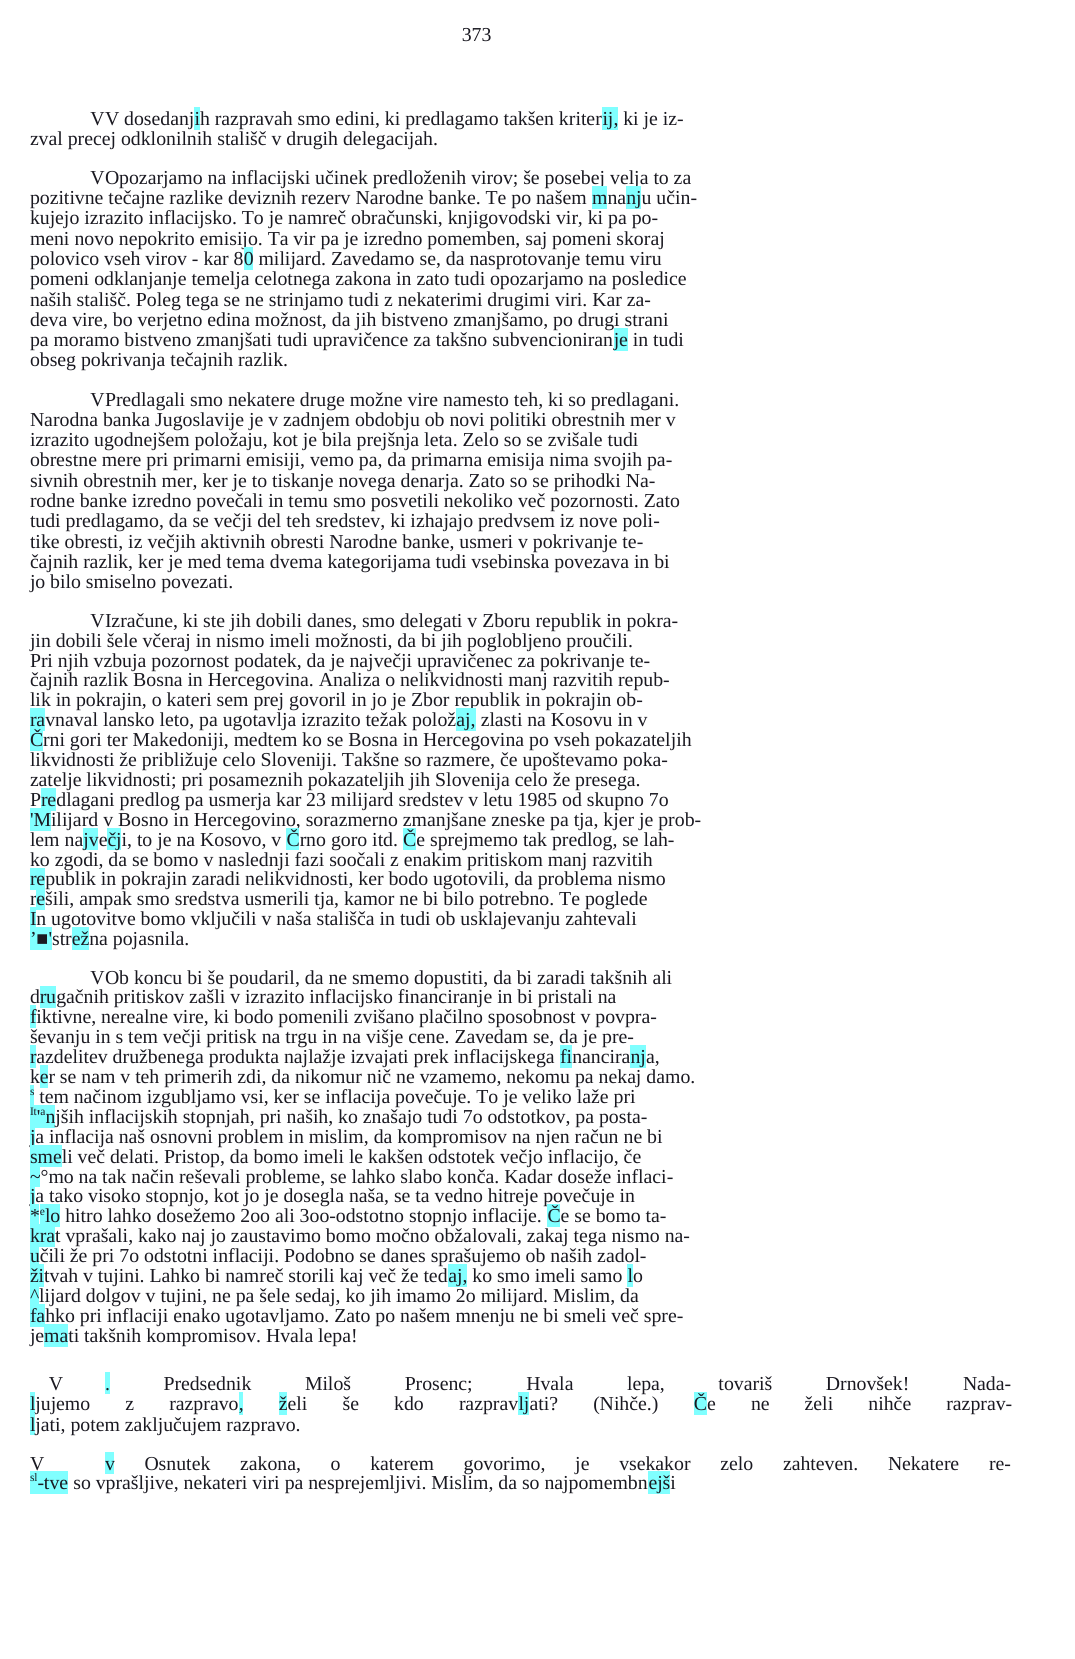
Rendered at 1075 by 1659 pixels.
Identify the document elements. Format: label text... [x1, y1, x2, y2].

text Izračune, ki ste jih dobili danes, smo delegati v Zboru republik in pokra- jin dobili šele včeraj in nismo imeli možnosti, da bi jih poglobljeno proučili. Pri njih vzbuja pozornost podatek, da je največji upravičenec za pokrivanje te- čajnih razlik Bosna in Hercegovina. Analiza o nelikvidnosti manj razvitih repub- lik in pokrajin, o kateri sem prej govoril in jo je Zbor republik in pokrajin ob- ravnaval lansko leto, pa ugotavlja izrazito težak položaj, zlasti na Kosovu in v Črni gori ter Makedoniji, medtem ko se Bosna in Hercegovina po vseh pokazateljih likvidnosti že približuje celo Sloveniji. Takšne so razmere, če upoštevamo poka- zatelje likvidnosti; pri posameznih pokazateljih jih Slovenija celo že presega. Predlagani predlog pa usmerja kar 23 milijard sredstev v letu 1985 od skupno 7o 'Milijard v Bosno in Hercegovino, sorazmerno zmanjšane zneske pa tja, kjer je prob- lem največji, to je na Kosovo, v Črno goro itd. Če sprejmemo tak predlog, se lah- ko zgodi, da se bomo v naslednji fazi soočali z enakim pritiskom manj razvitih republik in pokrajin zaradi nelikvidnosti, ker bodo ugotovili, da problema nismo rešili, ampak smo sredstva usmerili tja, kamor ne bi bilo potrebno. Te poglede In ugotovitve bomo vključili v naša stališča in tudi ob usklajevanju zahtevali ’■'strežna pojasnila. [30, 612, 1012, 950]
text . Predsednik Miloš Prosenc; Hvala lepa, tovariš Drnovšek! Nada- ljujemo z razpravo, želi še kdo razpravljati? (Nihče.) Če ne želi nihče razprav- ljati, potem zaključujem razpravo. [30, 1374, 1012, 1435]
text v Osnutek zakona, o katerem govorimo, je vsekakor zelo zahteven. Nekatere re- sl-tve so vprašljive, nekateri viri pa nesprejemljivi. Mislim, da so najpomembnejši [30, 1454, 1012, 1494]
text V dosedanjih razpravah smo edini, ki predlagamo takšen kriterij, ki je iz- zval precej odklonilnih stališč v drugih delegacijah. [30, 110, 1012, 149]
text Ob koncu bi še poudaril, da ne smemo dopustiti, da bi zaradi takšnih ali drugačnih pritiskov zašli v izrazito inflacijsko financiranje in bi pristali na fiktivne, nerealne vire, ki bodo pomenili zvišano plačilno sposobnost v povpra- ševanju in s tem večji pritisk na trgu in na višje cene. Zavedam se, da je pre- razdelitev družbenega produkta najlažje izvajati prek inflacijskega financiranja, ker se nam v teh primerih zdi, da nikomur nič ne vzamemo, nekomu pa nekaj damo. s tem načinom izgubljamo vsi, ker se inflacija povečuje. To je veliko laže pri It'anjših inflacijskih stopnjah, pri naših, ko znašajo tudi 7o odstotkov, pa posta- ja inflacija naš osnovni problem in mislim, da kompromisov na njen račun ne bi smeli več delati. Pristop, da bomo imeli le kakšen odstotek večjo inflacijo, če ~°mo na tak način reševali probleme, se lahko slabo konča. Kadar doseže inflaci- ja tako visoko stopnjo, kot jo je dosegla naša, se ta vedno hitreje povečuje in *elo hitro lahko dosežemo 2oo ali 3oo-odstotno stopnjo inflacije. Če se bomo ta- krat vprašali, kako naj jo zaustavimo bomo močno obžalovali, zakaj tega nismo na- učili že pri 7o odstotni inflaciji. Podobno se danes sprašujemo ob naših zadol- žitvah v tujini. Lahko bi namreč storili kaj več že tedaj, ko smo imeli samo lo ^lijard dolgov v tujini, ne pa šele sedaj, ko jih imamo 2o milijard. Mislim, da fahko pri inflaciji enako ugotavljamo. Zato po našem mnenju ne bi smeli več spre- jemati takšnih kompromisov. Hvala lepa! [30, 969, 1012, 1347]
text Opozarjamo na inflacijski učinek predloženih virov; še posebej velja to za pozitivne tečajne razlike deviznih rezerv Narodne banke. Te po našem mnanju učin- kujejo izrazito inflacijsko. To je namreč obračunski, knjigovodski vir, ki pa po- meni novo nepokrito emisijo. Ta vir pa je izredno pomemben, saj pomeni skoraj polovico vseh virov - kar 80 milijard. Zavedamo se, da nasprotovanje temu viru pomeni odklanjanje temelja celotnega zakona in zato tudi opozarjamo na posledice naših stališč. Poleg tega se ne strinjamo tudi z nekaterimi drugimi viri. Kar za- deva vire, bo verjetno edina možnost, da jih bistveno zmanjšamo, po drugi strani pa moramo bistveno zmanjšati tudi upravičence za takšno subvencioniranje in tudi obseg pokrivanja tečajnih razlik. [30, 168, 1012, 371]
text Predlagali smo nekatere druge možne vire namesto teh, ki so predlagani. Narodna banka Jugoslavije je v zadnjem obdobju ob novi politiki obrestnih mer v izrazito ugodnejšem položaju, kot je bila prejšnja leta. Zelo so se zvišale tudi obrestne mere pri primarni emisiji, vemo pa, da primarna emisija nima svojih pa- sivnih obrestnih mer, ker je to tiskanje novega denarja. Zato so se prihodki Na- rodne banke izredno povečali in temu smo posvetili nekoliko več pozornosti. Zato tudi predlagamo, da se večji del teh sredstev, ki izhajajo predvsem iz nove poli- tike obresti, iz večjih aktivnih obresti Narodne banke, usmeri v pokrivanje te- čajnih razlik, ker je med tema dvema kategorijama tudi vsebinska povezava in bi jo bilo smiselno povezati. [30, 390, 1012, 593]
